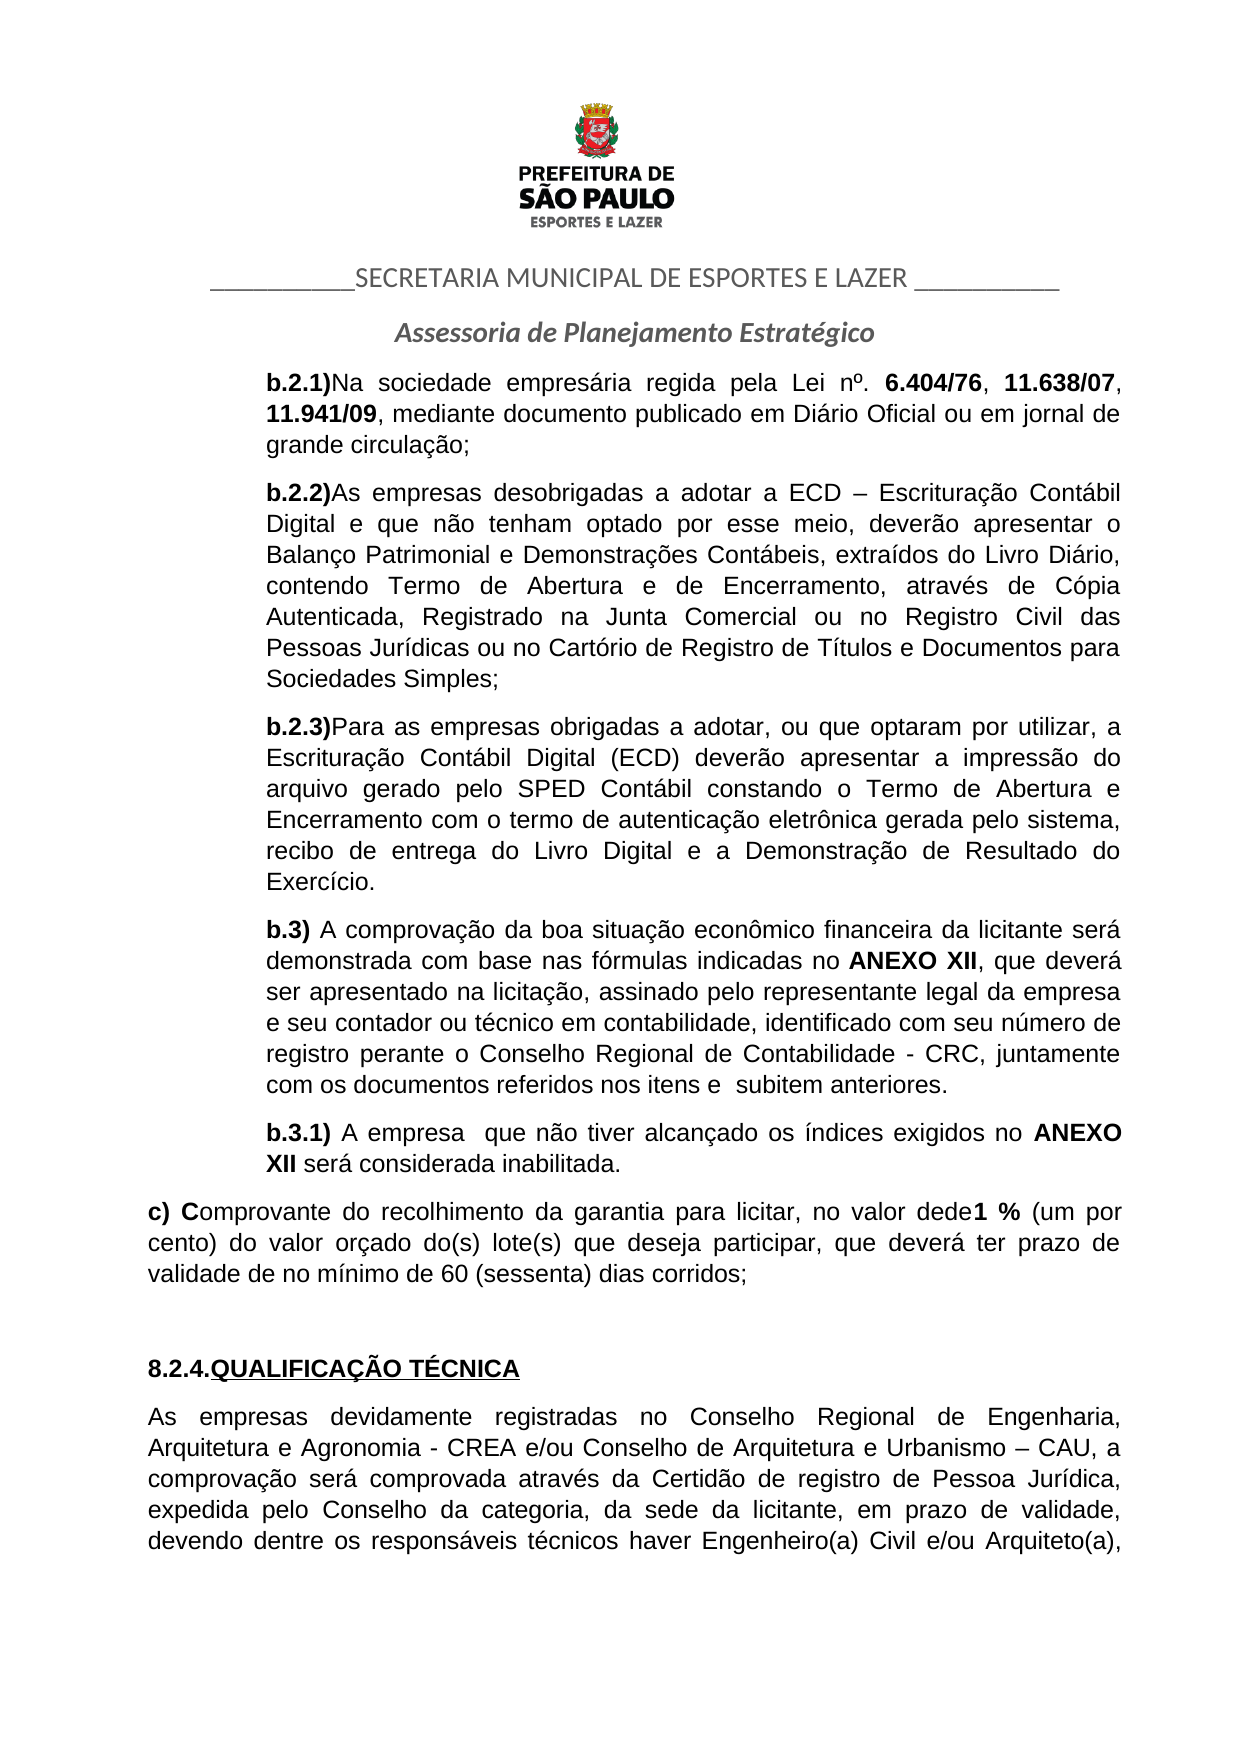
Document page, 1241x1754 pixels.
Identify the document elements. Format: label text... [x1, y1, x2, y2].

text b.2.2)As empresas desobrigadas a adotar a ECD – Escrituração Contábil Digital e que não tenham optado por esse meio, deverão apresentar o Balanço Patrimonial e Demonstrações Contábeis, extraídos do Livro Diário, contendo Termo de Abertura e de Encerramento, através de Cópia Autenticada, Registrado na Junta Comercial ou no Registro Civil das Pessoas Jurídicas ou no Cartório de Registro de Títulos e Documentos para Sociedades Simples; [266, 478, 1122, 693]
text b.2.1)Na sociedade empresária regida pela Lei nº. 6.404/76, 11.638/07, 11.941/09, mediante documento publicado em Diário Oficial ou em jornal de grande circulação; [266, 368, 1122, 459]
text b.3.1) A empresa que não tiver alcançado os índices exigidos no ANEXO XII será considerada inabilitada. [266, 1118, 1122, 1178]
text b.3) A comprovação da boa situação econômico financeira da licitante será demonstrada com base nas fórmulas indicadas no ANEXO XII, que deverá ser apresentado na licitação, assinado pelo representante legal da empresa e seu contador ou técnico em contabilidade, identificado com seu número de registro perante o Conselho Regional de Contabilidade - CRC, juntamente com os documentos referidos nos itens e subitem anteriores. [266, 1068, 1122, 1099]
text b.3) A comprovação da boa situação econômico financeira da licitante será demonstrada com base nas fórmulas indicadas no ANEXO XII, que deverá ser apresentado na licitação, assinado pelo representante legal da empresa e seu contador ou técnico em contabilidade, identificado com seu número de registro perante o Conselho Regional de Contabilidade - CRC, juntamente com os documentos referidos nos itens e subitem anteriores. [266, 915, 1122, 977]
picture [484, 81, 709, 250]
text b.2.3)Para as empresas obrigadas a adotar, ou que optaram por utilizar, a Escrituração Contábil Digital (ECD) deverão apresentar a impressão do arquivo gerado pelo SPED Contábil constando o Termo de Abertura e Encerramento com o termo de autenticação eletrônica gerada pelo sistema, recibo de entrega do Livro Digital e a Demonstração de Resultado do Exercício. [266, 712, 1122, 896]
text 8.2.4.Qualificação Técnica [148, 1354, 1122, 1383]
text c) Comprovante do recolhimento da garantia para licitar, no valor dede1 % (um por cento) do valor orçado do(s) lote(s) que deseja participar, que deverá ter prazo de validade de no mínimo de 60 (sessenta) dias corridos; [148, 1197, 1122, 1287]
